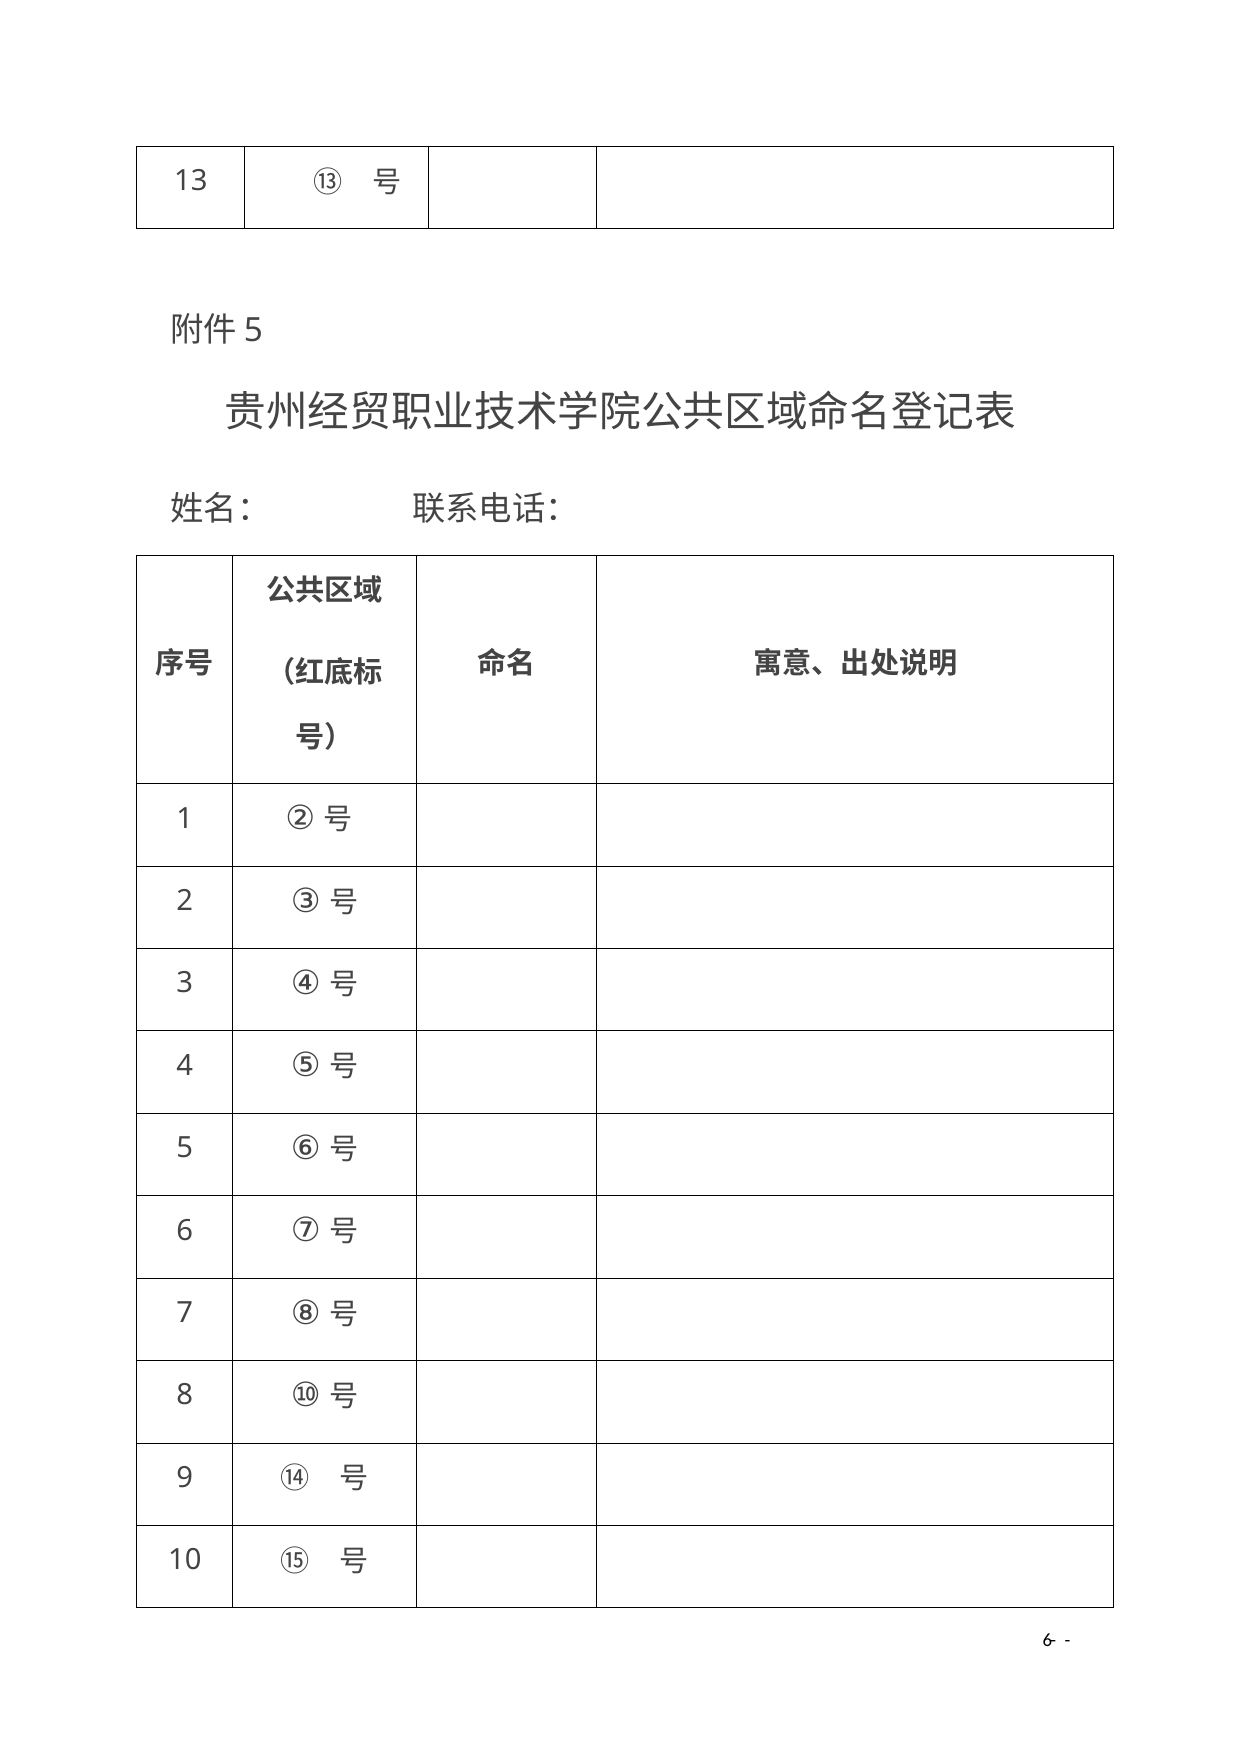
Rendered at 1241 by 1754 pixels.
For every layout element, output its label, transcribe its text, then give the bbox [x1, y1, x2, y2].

table_header 序号 [137, 556, 232, 783]
table_cell 1 [137, 784, 232, 866]
table_cell 3 [137, 949, 232, 1030]
table_cell [597, 1361, 1113, 1442]
table_cell [597, 1279, 1113, 1360]
table_cell ⑥ 号 [233, 1114, 416, 1195]
table_header 公共区域 （红底标号） [233, 556, 416, 783]
table_cell [597, 147, 1113, 228]
table_cell [597, 949, 1113, 1030]
table_cell ④ 号 [233, 949, 416, 1030]
table_cell 13 [137, 147, 244, 228]
table_cell 号 [233, 1526, 416, 1607]
table_cell [597, 1196, 1113, 1278]
table_cell 号 [233, 1444, 416, 1525]
table_cell 10 [137, 1526, 232, 1607]
table_cell 号 [245, 147, 428, 228]
table_cell 9 [137, 1444, 232, 1525]
text 贵州经贸职业技术学院公共区域命名登记表 [170, 376, 1070, 441]
table_cell [417, 1031, 596, 1113]
table_cell [597, 867, 1113, 948]
table_cell 6 [137, 1196, 232, 1278]
table_cell [597, 1031, 1113, 1113]
table_cell [417, 949, 596, 1030]
table_cell [417, 1196, 596, 1278]
table_cell [417, 867, 596, 948]
table_cell ⑧ 号 [233, 1279, 416, 1360]
table_cell 8 [137, 1361, 232, 1442]
table_cell ② 号 [233, 784, 416, 866]
table_cell [417, 1114, 596, 1195]
table_cell ⑦ 号 [233, 1196, 416, 1278]
table_cell [597, 784, 1113, 866]
table_cell 2 [137, 867, 232, 948]
table_cell [417, 1526, 596, 1607]
table_cell ③ 号 [233, 867, 416, 948]
table_cell [417, 784, 596, 866]
text 附件5 [170, 294, 1070, 359]
text 姓名： 联系电话： [170, 473, 1070, 538]
table_cell 4 [137, 1031, 232, 1113]
table_cell ⑤ 号 [233, 1031, 416, 1113]
table_cell 5 [137, 1114, 232, 1195]
table_cell [429, 147, 596, 228]
table_header 命名 [417, 556, 596, 783]
table_cell [417, 1279, 596, 1360]
table_cell 7 [137, 1279, 232, 1360]
table_cell [597, 1526, 1113, 1607]
table_cell [597, 1444, 1113, 1525]
table_cell [597, 1114, 1113, 1195]
table_cell [417, 1361, 596, 1442]
table_header 寓意、出处说明 [597, 556, 1113, 783]
table_cell ⑩ 号 [233, 1361, 416, 1442]
table_cell [417, 1444, 596, 1525]
